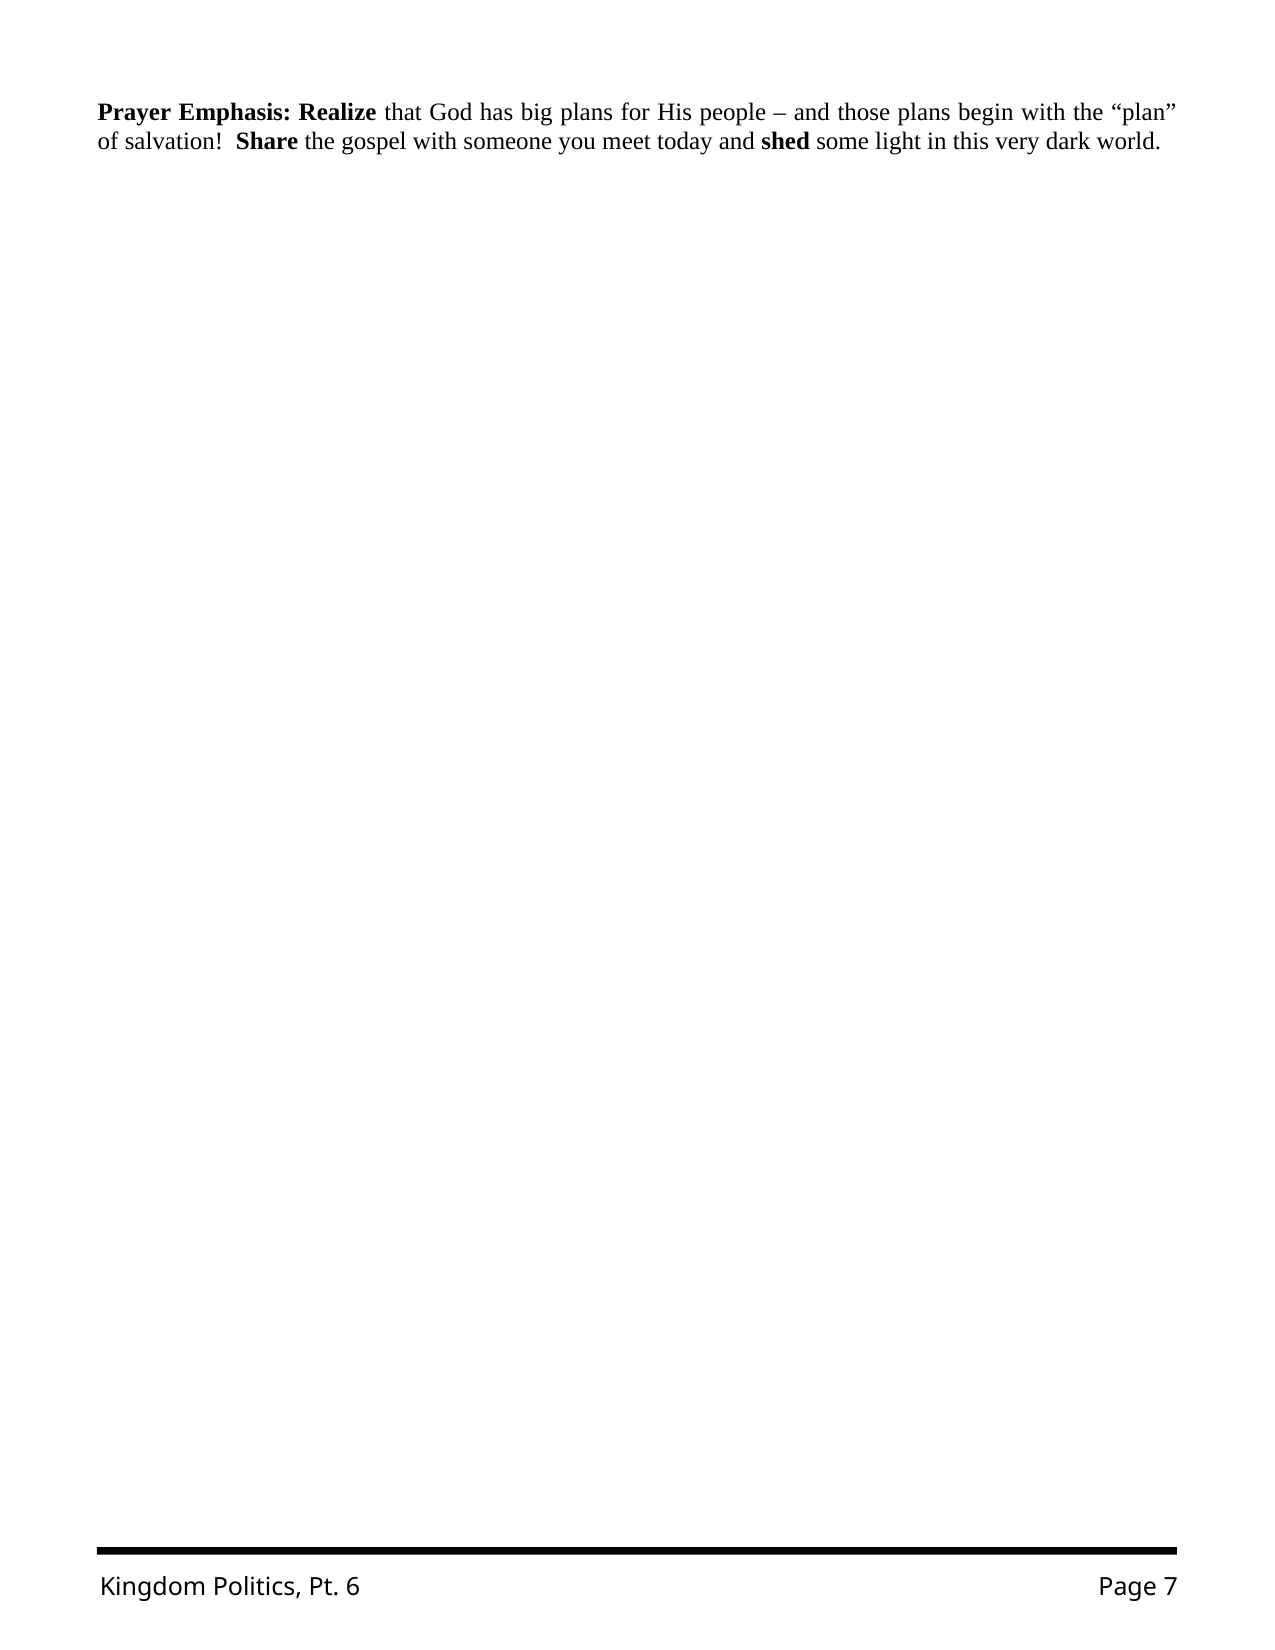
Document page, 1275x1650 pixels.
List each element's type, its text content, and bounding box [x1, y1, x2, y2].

text Prayer Emphasis: Realize that God has big plans for His people – and those plans begin with the “plan” of salvation! Share the gospel with someone you meet today and shed some light in this very dark world. [97, 97, 1177, 155]
